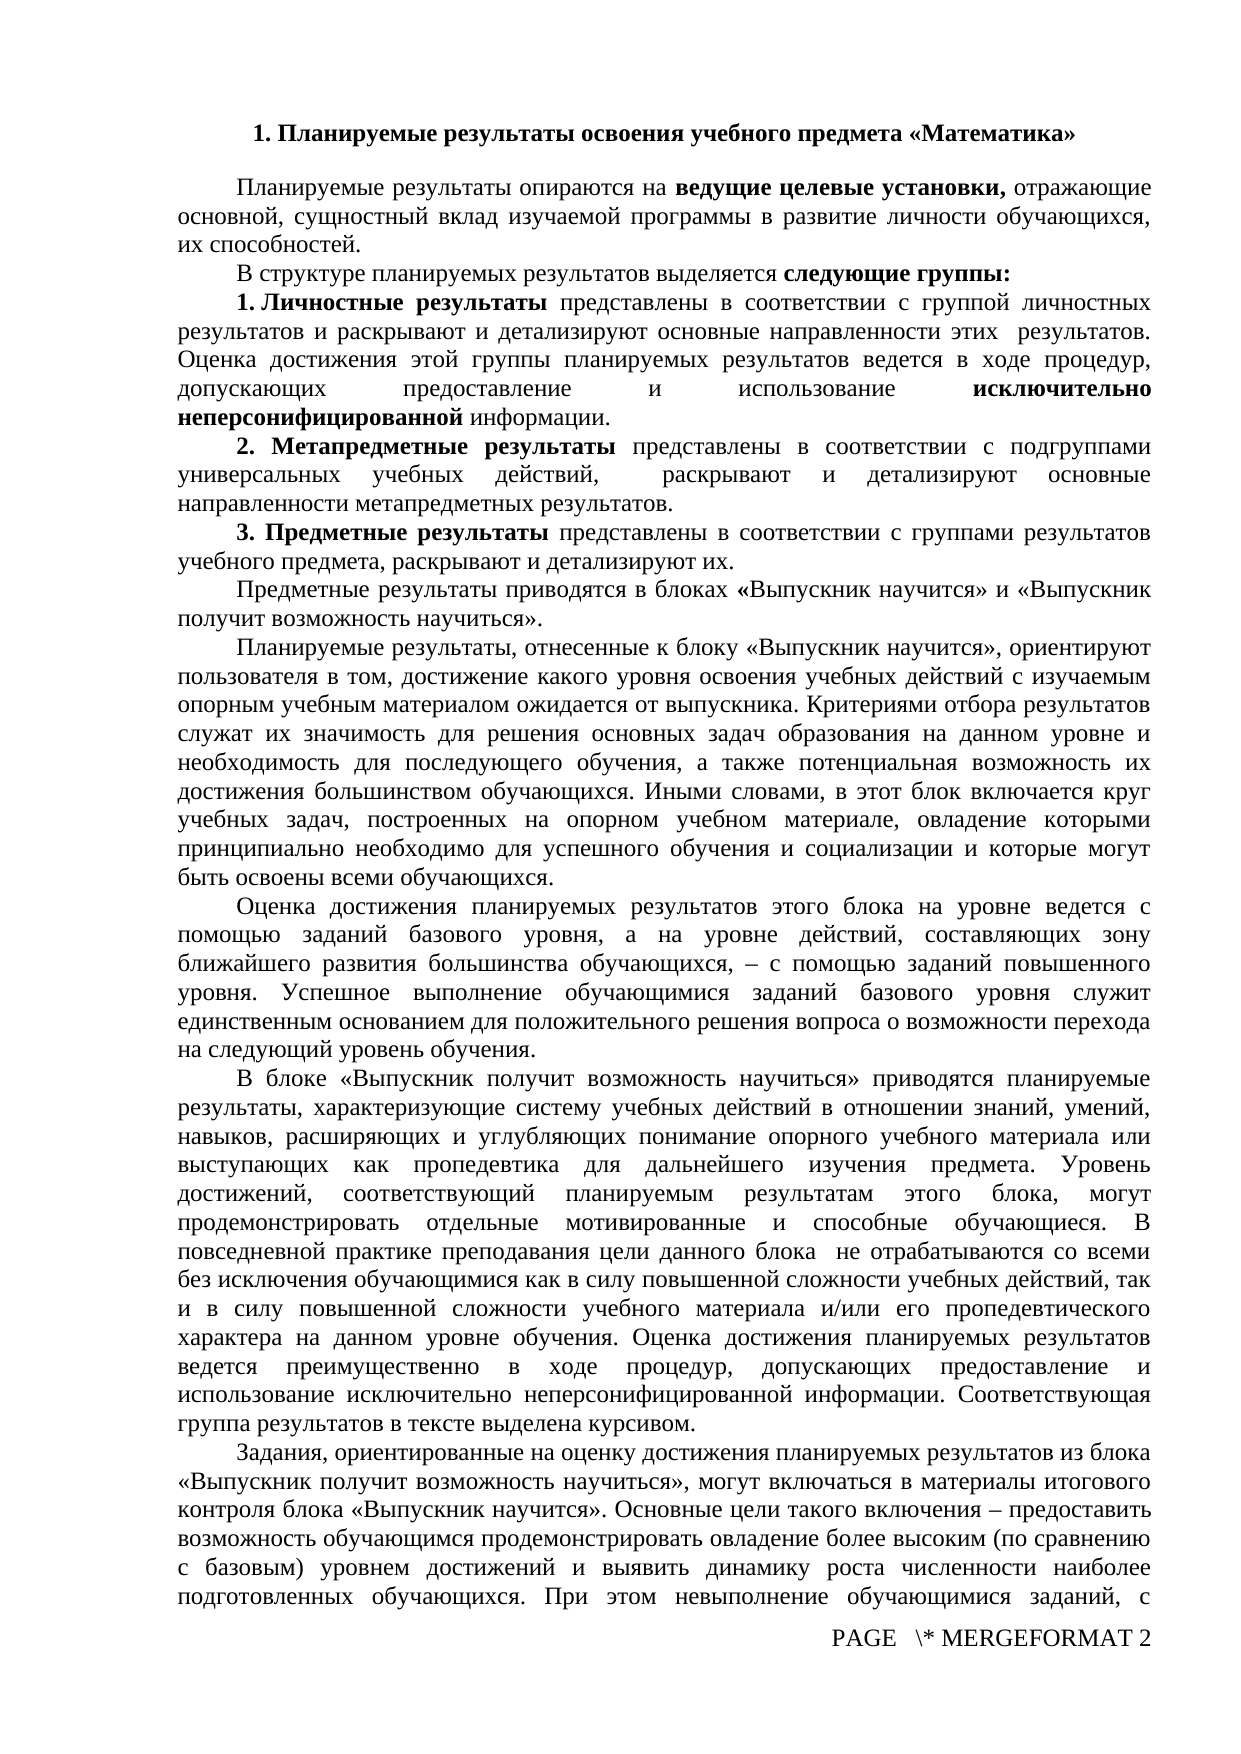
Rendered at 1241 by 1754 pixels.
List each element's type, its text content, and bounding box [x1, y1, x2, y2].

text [177, 1437, 1152, 1609]
text 2. Метапредметные результаты представлены в соответствии с подгруппами универсальных учебных действий, раскрывают и детализируют основные направленности метапредметных результатов. [177, 431, 1152, 517]
text Оценка достижения планируемых результатов этого блока на уровне ведется с помощью заданий базового уровня, а на уровне действий, составляющих зону ближайшего развития большинства обучающихся, – с помощью заданий повышенного уровня. Успешное выполнение обучающимися заданий базового уровня служит единственным основанием для положительного решения вопроса о возможности перехода на следующий уровень обучения. [177, 891, 1152, 1063]
text Планируемые результаты опираются на ведущие целевые установки, отражающие основной, сущностный вклад изучаемой программы в развитие личности обучающихся, их способностей. [177, 172, 1152, 258]
text В структуре планируемых результатов выделяется следующие группы: [177, 258, 1152, 287]
text Предметные результаты приводятся в блоках «Выпускник научится» и «Выпускник получит возможность научиться». [177, 574, 1152, 632]
text В блоке «Выпускник получит возможность научиться» приводятся планируемые результаты, характеризующие систему учебных действий в отношении знаний, умений, навыков, расширяющих и углубляющих понимание опорного учебного материала или выступающих как пропедевтика для дальнейшего изучения предмета. Уровень достижений, соответствующий планируемым результатам этого блока, могут продемонстрировать отдельные мотивированные и способные обучающиеся. В повседневной практике преподавания цели данного блока не отрабатываются со всеми без исключения обучающимися как в силу повышенной сложности учебных действий, так и в силу повышенной сложности учебного материала и/или его пропедевтического характера на данном уровне обучения. Оценка достижения планируемых результатов ведется преимущественно в ходе процедур, допускающих предоставление и использование исключительно неперсонифицированной информации. Соответствующая группа результатов в тексте выделена курсивом. [177, 1063, 1152, 1437]
text Планируемые результаты, отнесенные к блоку «Выпускник научится», ориентируют пользователя в том, достижение какого уровня освоения учебных действий с изучаемым опорным учебным материалом ожидается от выпускника. Критериями отбора результатов служат их значимость для решения основных задач образования на данном уровне и необходимость для последующего обучения, а также потенциальная возможность их достижения большинством обучающихся. Иными словами, в этот блок включается круг учебных задач, построенных на опорном учебном материале, овладение которыми принципиально необходимо для успешного обучения и социализации и которые могут быть освоены всеми обучающихся. [177, 632, 1152, 891]
text 3. Предметные результаты представлены в соответствии с группами результатов учебного предмета, раскрывают и детализируют их. [177, 517, 1152, 574]
text 1. Личностные результаты представлены в соответствии с группой личностных результатов и раскрывают и детализируют основные направленности этих результатов. Оценка достижения этой группы планируемых результатов ведется в ходе процедур, допускающих предоставление и использование исключительно неперсонифицированной информации. [177, 287, 1152, 431]
text 1. Планируемые результаты освоения учебного предмета «Математика» [177, 118, 1152, 147]
